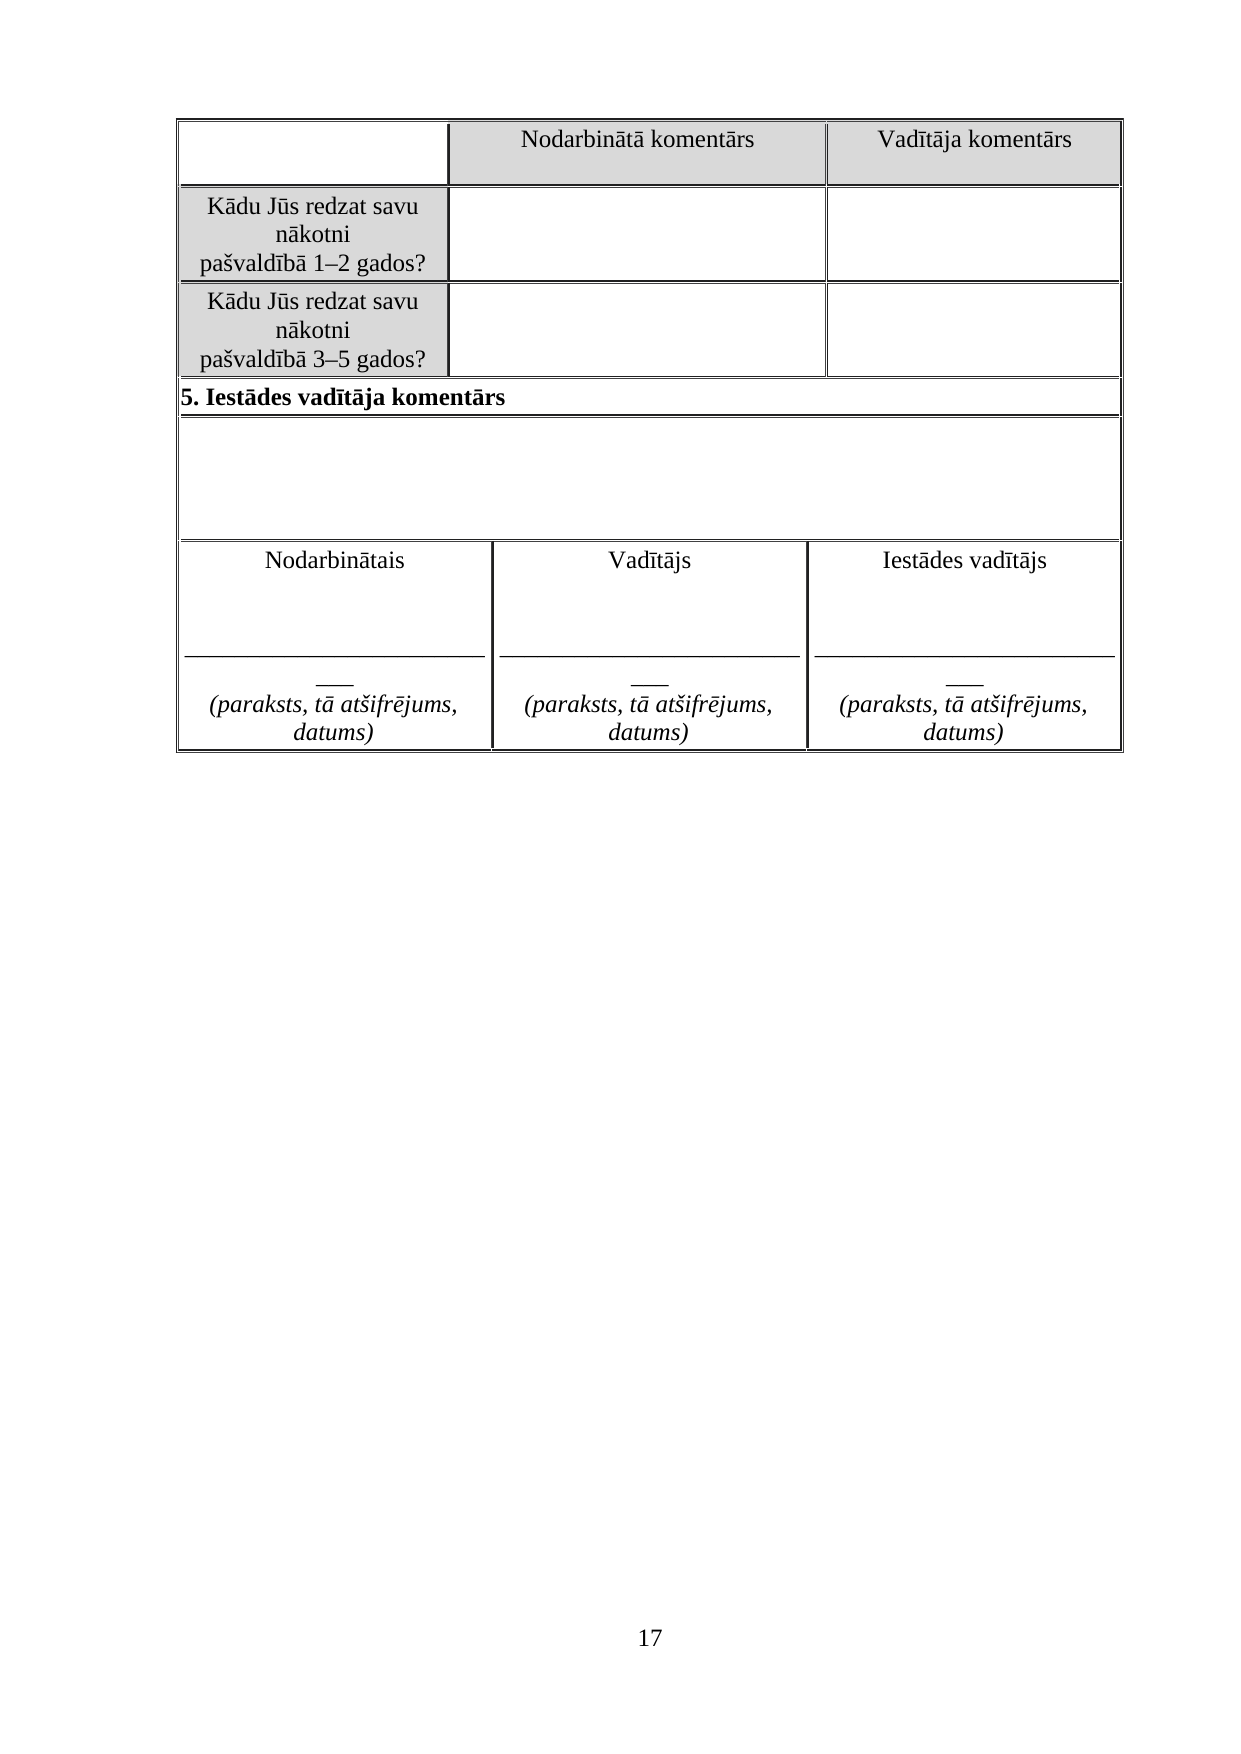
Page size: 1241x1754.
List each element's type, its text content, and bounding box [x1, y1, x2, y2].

table_cell Kādu Jūs redzat savu nākotni pašvaldībā 3–5 gados? [179, 280, 447, 376]
table_cell [450, 188, 825, 280]
table_cell [828, 184, 1121, 280]
table_cell [828, 280, 1121, 376]
table_cell Nodarbinātā komentārs [448, 122, 827, 184]
table_cell [179, 414, 1121, 538]
table_cell Kādu Jūs redzat savu nākotni pašvaldībā 1–2 gados? [179, 184, 447, 280]
table_cell 5. Iestādes vadītāja komentārs [177, 376, 1122, 414]
table_cell Iestādes vadītājs ___________________________ (paraksts, tā atšifrējums, datums) [807, 539, 1121, 749]
table_cell Vadītājs ___________________________ (paraksts, tā atšifrējums, datums) [492, 542, 807, 749]
table_cell Nodarbinātais ___________________________ (paraksts, tā atšifrējums, datums) [179, 539, 492, 749]
table_cell [179, 122, 448, 184]
table_cell [450, 284, 825, 376]
table_cell Vadītāja komentārs [827, 122, 1120, 184]
